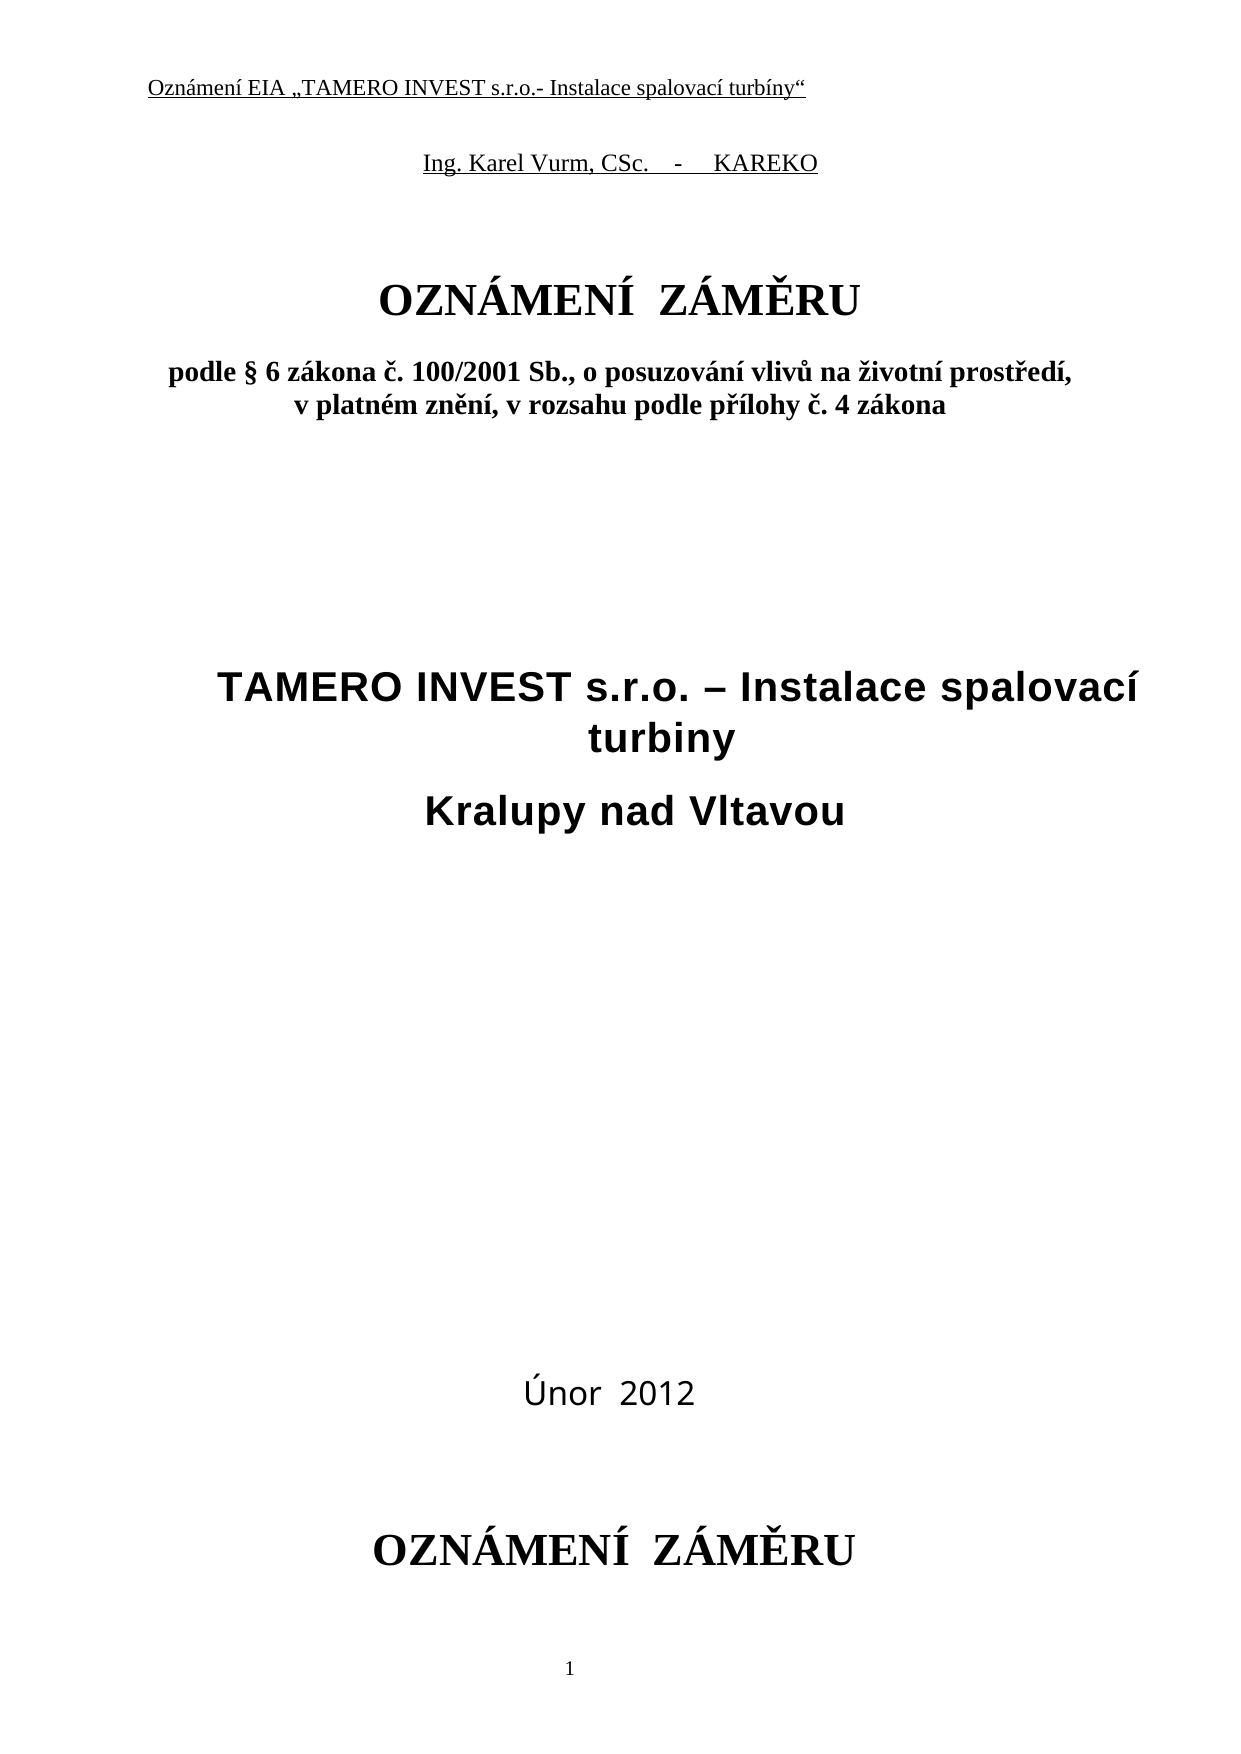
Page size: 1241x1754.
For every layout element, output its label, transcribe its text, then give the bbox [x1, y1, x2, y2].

text OZNÁMENÍ ZÁMĚRU [298, 1523, 1092, 1575]
text podle § 6 zákona č. 100/2001 Sb., o posuzování vlivů na životní prostředí, [148, 354, 1092, 387]
subtitle TAMERO INVEST s.r.o. – Instalace spalovací [148, 646, 1202, 713]
subtitle OZNÁMENÍ ZÁMĚRU [148, 272, 1092, 325]
subtitle Kralupy nad Vltavou [148, 786, 1092, 834]
text v platném znění, v rozsahu podle přílohy č. 4 zákona [148, 387, 1092, 421]
text , CSc. - KAREKO [148, 148, 1092, 176]
subtitle Únor 2012 [148, 1370, 1092, 1416]
subtitle turbiny [148, 713, 1202, 761]
